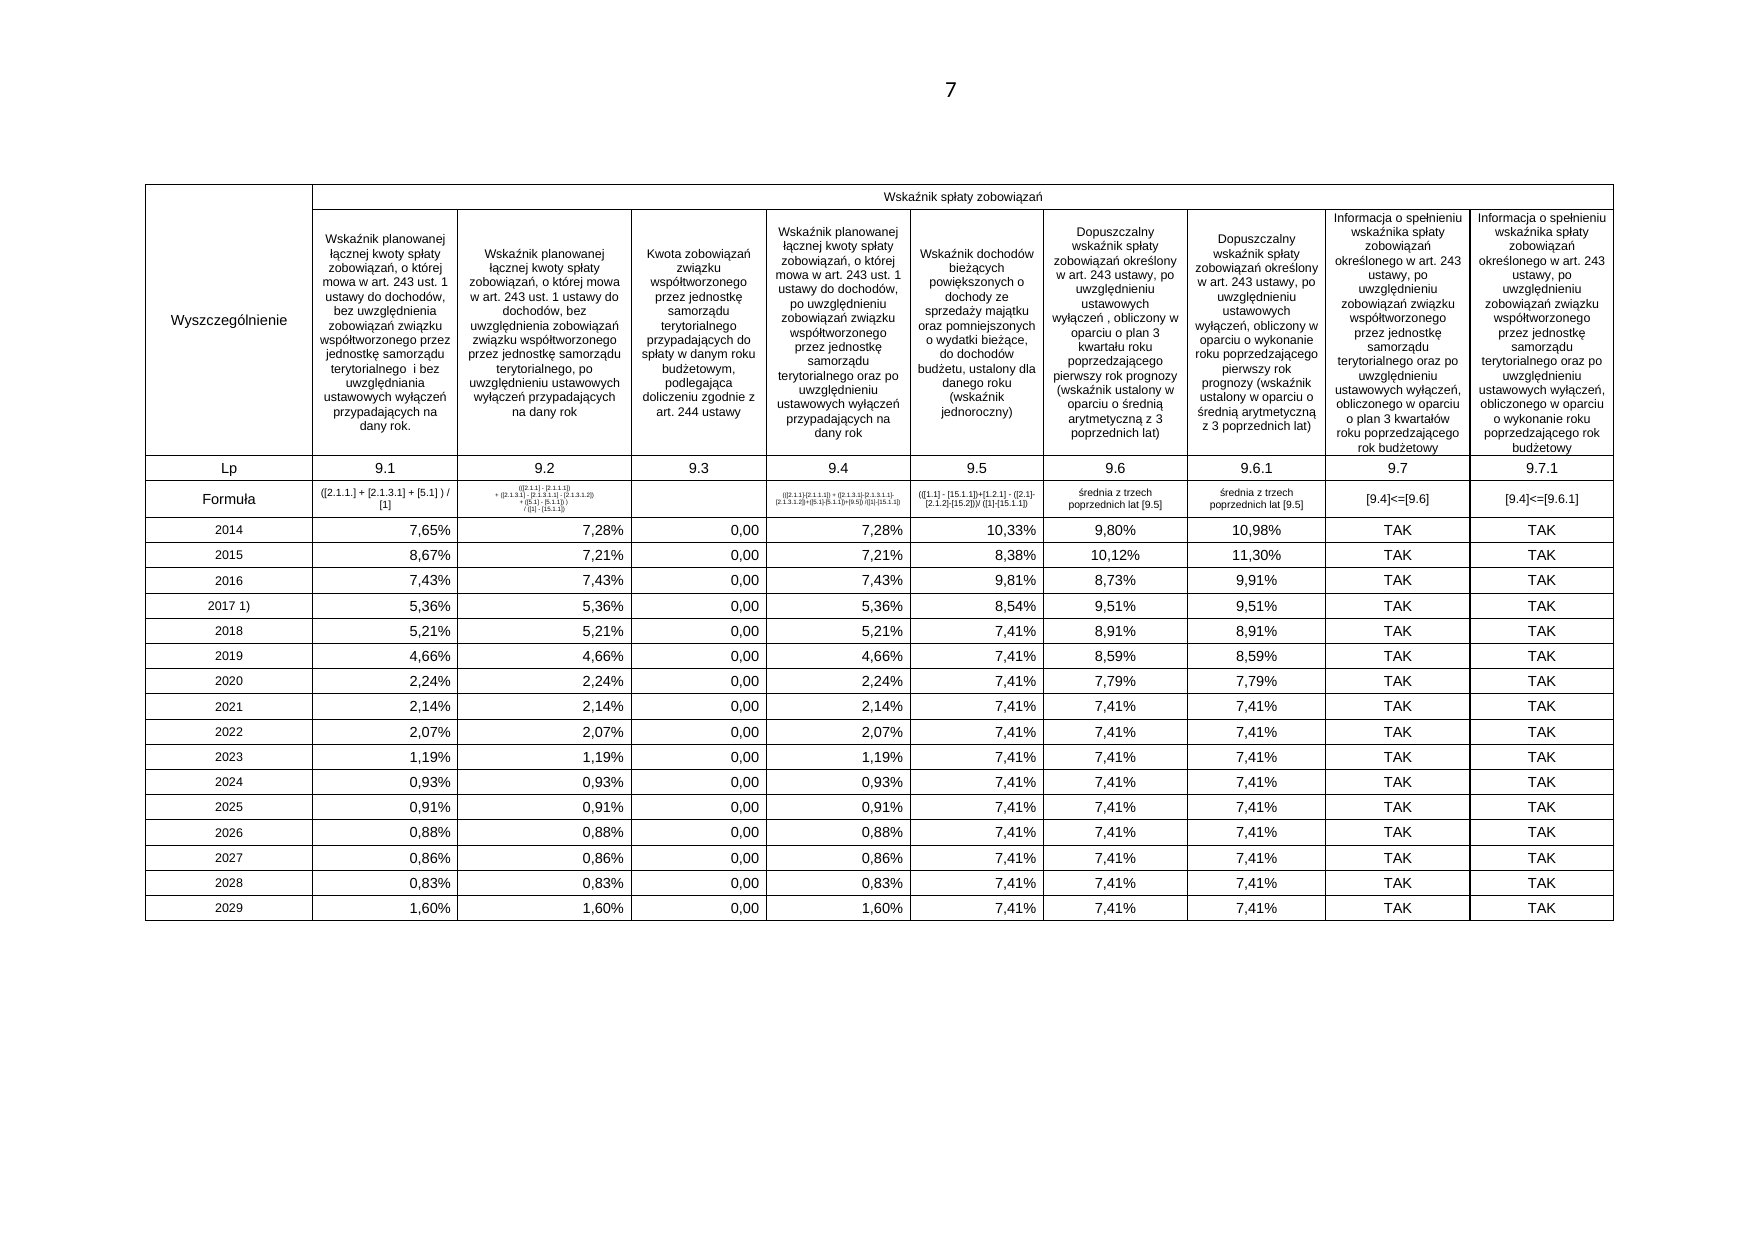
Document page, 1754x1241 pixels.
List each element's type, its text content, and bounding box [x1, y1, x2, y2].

table_cell TAK [1326, 770, 1469, 794]
table_cell ([2.1.1.] + [2.1.3.1] + [5.1] ) / [1] [313, 481, 457, 517]
table_header Wskaźnik spłaty zobowiązań [313, 185, 1613, 209]
table_cell TAK [1326, 518, 1469, 542]
table_cell 8,59% [1044, 644, 1187, 668]
table_cell 7,41% [1044, 770, 1187, 794]
table_cell 1,60% [313, 896, 457, 920]
table_cell 0,00 [632, 820, 766, 844]
table_cell Dopuszczalny wskaźnik spłaty zobowiązań określony w art. 243 ustawy, po uwzględnieniu ustawowych wyłączeń, obliczony w oparciu o wykonanie roku poprzedzającego pierwszy rok prognozy (wskaźnik ustalony w oparciu o średnią arytmetyczną z 3 poprzednich lat) [1188, 210, 1325, 455]
table_cell 9,51% [1188, 594, 1325, 618]
table_cell 7,41% [1044, 795, 1187, 819]
table_cell 0,86% [767, 846, 910, 870]
table_cell 7,41% [911, 871, 1043, 895]
table_cell 9.4 [767, 456, 910, 480]
table_cell 0,93% [458, 770, 631, 794]
table_cell 2026 [146, 820, 312, 844]
table_cell TAK [1471, 770, 1613, 794]
table_cell 7,79% [1044, 669, 1187, 693]
table_cell 7,41% [1044, 820, 1187, 844]
table_cell 7,21% [767, 543, 910, 567]
table_cell 0,00 [632, 720, 766, 744]
table_cell 0,00 [632, 644, 766, 668]
table_cell 2,14% [458, 694, 631, 718]
table_cell 7,41% [911, 720, 1043, 744]
table_cell TAK [1471, 594, 1613, 618]
table_cell 4,66% [767, 644, 910, 668]
table_cell 2,07% [313, 720, 457, 744]
table_cell 0,00 [632, 770, 766, 794]
table_cell 0,00 [632, 619, 766, 643]
table_cell 4,66% [458, 644, 631, 668]
table_cell 7,41% [1188, 720, 1325, 744]
table_cell 2,07% [458, 720, 631, 744]
table_cell TAK [1326, 795, 1469, 819]
table_cell 9,51% [1044, 594, 1187, 618]
table_cell 0,00 [632, 745, 766, 769]
table_cell 7,41% [911, 669, 1043, 693]
table_cell [9.4]<=[9.6.1] [1471, 481, 1613, 517]
table_cell 9.6.1 [1188, 456, 1325, 480]
table_cell TAK [1326, 568, 1469, 592]
table_cell TAK [1471, 896, 1613, 920]
table_cell TAK [1326, 846, 1469, 870]
table_cell 10,33% [911, 518, 1043, 542]
table_cell 11,30% [1188, 543, 1325, 567]
table_cell 9.5 [911, 456, 1043, 480]
table_cell Wskaźnik dochodów bieżących powiększonych o dochody ze sprzedaży majątku oraz pomniejszonych o wydatki bieżące, do dochodów budżetu, ustalony dla danego roku (wskaźnik jednoroczny) [911, 210, 1043, 455]
table_cell 2019 [146, 644, 312, 668]
table_cell 2018 [146, 619, 312, 643]
table_cell 8,38% [911, 543, 1043, 567]
table_cell 9.3 [632, 456, 766, 480]
table_cell 7,41% [1044, 745, 1187, 769]
table_cell 7,41% [1044, 871, 1187, 895]
table_cell 2021 [146, 694, 312, 718]
table_cell 0,00 [632, 871, 766, 895]
table_cell TAK [1471, 518, 1613, 542]
table_cell 7,28% [458, 518, 631, 542]
table_cell TAK [1471, 644, 1613, 668]
table_cell 2,24% [313, 669, 457, 693]
table_cell 7,41% [911, 745, 1043, 769]
table_cell 0,93% [767, 770, 910, 794]
table_cell TAK [1326, 619, 1469, 643]
table_cell 8,54% [911, 594, 1043, 618]
table_cell 0,00 [632, 795, 766, 819]
table_cell 7,41% [911, 820, 1043, 844]
table_cell 7,41% [911, 619, 1043, 643]
table_cell 2017 1) [146, 594, 312, 618]
table_cell 2014 [146, 518, 312, 542]
table_cell 2022 [146, 720, 312, 744]
table_cell 2015 [146, 543, 312, 567]
table_cell 7,41% [911, 770, 1043, 794]
table_cell 1,19% [458, 745, 631, 769]
table_cell 8,91% [1044, 619, 1187, 643]
table_cell 2,14% [767, 694, 910, 718]
table_cell 0,88% [767, 820, 910, 844]
table_cell 7,41% [911, 896, 1043, 920]
table_cell 1,60% [458, 896, 631, 920]
table_cell 2016 [146, 568, 312, 592]
table_cell 7,28% [767, 518, 910, 542]
table_cell 7,41% [911, 795, 1043, 819]
table_cell 0,86% [313, 846, 457, 870]
table_cell 0,00 [632, 846, 766, 870]
table_cell TAK [1471, 846, 1613, 870]
table_cell Formuła [146, 481, 312, 517]
table_cell 0,00 [632, 543, 766, 567]
table_cell 7,41% [1188, 745, 1325, 769]
table_cell 7,41% [911, 846, 1043, 870]
table_cell 7,41% [1044, 720, 1187, 744]
table_cell TAK [1326, 720, 1469, 744]
table_cell 5,36% [458, 594, 631, 618]
table_cell 0,00 [632, 896, 766, 920]
table_cell 2028 [146, 871, 312, 895]
table_cell 0,93% [313, 770, 457, 794]
table_cell 9,80% [1044, 518, 1187, 542]
table_cell 9.6 [1044, 456, 1187, 480]
table_cell 2029 [146, 896, 312, 920]
table_cell TAK [1471, 568, 1613, 592]
table_cell TAK [1326, 694, 1469, 718]
table_cell 7,65% [313, 518, 457, 542]
table_cell 7,43% [458, 568, 631, 592]
table_cell 0,86% [458, 846, 631, 870]
table_cell TAK [1471, 871, 1613, 895]
table_cell 0,00 [632, 568, 766, 592]
table_cell TAK [1326, 820, 1469, 844]
table_cell 0,88% [313, 820, 457, 844]
table_cell 0,00 [632, 594, 766, 618]
table_cell 9.7.1 [1471, 456, 1613, 480]
table_cell 0,91% [458, 795, 631, 819]
table_cell 9.1 [313, 456, 457, 480]
table_cell 2,24% [458, 669, 631, 693]
table_cell 5,21% [313, 619, 457, 643]
table_cell 5,36% [313, 594, 457, 618]
table_cell 8,91% [1188, 619, 1325, 643]
table_cell TAK [1471, 820, 1613, 844]
table_cell (([1.1] - [15.1.1])+[1.2.1] - ([2.1]-[2.1.2]-[15.2]))/ ([1]-[15.1.1]) [911, 481, 1043, 517]
table_cell TAK [1471, 694, 1613, 718]
table_cell TAK [1471, 619, 1613, 643]
table_cell 7,41% [1188, 846, 1325, 870]
table_cell 7,41% [1044, 846, 1187, 870]
table_cell TAK [1326, 543, 1469, 567]
table_cell Kwota zobowiązań związku współtworzonego przez jednostkę samorządu terytorialnego przypadających do spłaty w danym roku budżetowym, podlegająca doliczeniu zgodnie z art. 244 ustawy [632, 210, 766, 455]
table_cell Wskaźnik planowanej łącznej kwoty spłaty zobowiązań, o której mowa w art. 243 ust. 1 ustawy do dochodów, bez uwzględnienia zobowiązań związku współtworzonego przez jednostkę samorządu terytorialnego, po uwzględnieniu ustawowych wyłączeń przypadających na dany rok [458, 210, 631, 455]
table_cell 1,19% [313, 745, 457, 769]
table_cell 7,43% [767, 568, 910, 592]
table_cell 2,07% [767, 720, 910, 744]
table_cell 5,36% [767, 594, 910, 618]
table_cell 8,59% [1188, 644, 1325, 668]
table_cell 7,43% [313, 568, 457, 592]
table_cell 2020 [146, 669, 312, 693]
table_cell średnia z trzech poprzednich lat [9.5] [1188, 481, 1325, 517]
table_cell TAK [1471, 543, 1613, 567]
table_cell 9.7 [1326, 456, 1469, 480]
table_cell 7,41% [1044, 694, 1187, 718]
table_cell 7,41% [911, 694, 1043, 718]
table_cell 5,21% [767, 619, 910, 643]
table_cell 7,41% [1188, 896, 1325, 920]
table_cell 2,24% [767, 669, 910, 693]
table_cell 0,83% [767, 871, 910, 895]
table_cell [632, 481, 766, 517]
table_cell 0,88% [458, 820, 631, 844]
table_cell TAK [1471, 720, 1613, 744]
table_cell TAK [1326, 594, 1469, 618]
table_cell 7,41% [1044, 896, 1187, 920]
table_cell 1,19% [767, 745, 910, 769]
table_cell 0,83% [313, 871, 457, 895]
table_cell 4,66% [313, 644, 457, 668]
table_cell TAK [1326, 871, 1469, 895]
table_cell 2023 [146, 745, 312, 769]
table_cell Wskaźnik planowanej łącznej kwoty spłaty zobowiązań, o której mowa w art. 243 ust. 1 ustawy do dochodów, bez uwzględnienia zobowiązań związku współtworzonego przez jednostkę samorządu terytorialnego i bez uwzględniania ustawowych wyłączeń przypadających na dany rok. [313, 210, 457, 455]
table_cell 7,79% [1188, 669, 1325, 693]
table_cell 2025 [146, 795, 312, 819]
table_cell 8,73% [1044, 568, 1187, 592]
table_cell 7,41% [1188, 770, 1325, 794]
table_cell TAK [1326, 745, 1469, 769]
table_cell Dopuszczalny wskaźnik spłaty zobowiązań określony w art. 243 ustawy, po uwzględnieniu ustawowych wyłączeń , obliczony w oparciu o plan 3 kwartału roku poprzedzającego pierwszy rok prognozy (wskaźnik ustalony w oparciu o średnią arytmetyczną z 3 poprzednich lat) [1044, 210, 1187, 455]
table_cell 7,41% [1188, 795, 1325, 819]
table_cell 0,00 [632, 518, 766, 542]
table_cell TAK [1471, 745, 1613, 769]
table_cell 8,67% [313, 543, 457, 567]
table_cell Informacja o spełnieniu wskaźnika spłaty zobowiązań określonego w art. 243 ustawy, po uwzględnieniu zobowiązań związku współtworzonego przez jednostkę samorządu terytorialnego oraz po uwzględnieniu ustawowych wyłączeń, obliczonego w oparciu o plan 3 kwartałów roku poprzedzającego rok budżetowy [1326, 210, 1469, 455]
table_cell 9,91% [1188, 568, 1325, 592]
table_cell 0,00 [632, 669, 766, 693]
table_cell 9,81% [911, 568, 1043, 592]
table_cell 0,91% [767, 795, 910, 819]
table_cell TAK [1326, 896, 1469, 920]
table_cell 0,00 [632, 694, 766, 718]
table_cell 10,98% [1188, 518, 1325, 542]
table_cell 2024 [146, 770, 312, 794]
table_cell TAK [1471, 795, 1613, 819]
table_cell 5,21% [458, 619, 631, 643]
table_cell 2,14% [313, 694, 457, 718]
table_cell 10,12% [1044, 543, 1187, 567]
table_header Wyszczególnienie [146, 185, 312, 455]
table_cell 0,91% [313, 795, 457, 819]
table_cell 7,41% [1188, 694, 1325, 718]
table_cell 1,60% [767, 896, 910, 920]
table_cell 9.2 [458, 456, 631, 480]
table_cell 7,41% [1188, 820, 1325, 844]
table_cell 7,41% [911, 644, 1043, 668]
table_cell 7,41% [1188, 871, 1325, 895]
table_cell Informacja o spełnieniu wskaźnika spłaty zobowiązań określonego w art. 243 ustawy, po uwzględnieniu zobowiązań związku współtworzonego przez jednostkę samorządu terytorialnego oraz po uwzględnieniu ustawowych wyłączeń, obliczonego w oparciu o wykonanie roku poprzedzającego rok budżetowy [1471, 210, 1613, 455]
table_cell TAK [1326, 669, 1469, 693]
table_cell TAK [1326, 644, 1469, 668]
table_cell TAK [1471, 669, 1613, 693]
table_cell 0,83% [458, 871, 631, 895]
table_cell średnia z trzech poprzednich lat [9.5] [1044, 481, 1187, 517]
table_cell 7,21% [458, 543, 631, 567]
table_cell Lp [146, 456, 312, 480]
table_cell Wskaźnik planowanej łącznej kwoty spłaty zobowiązań, o której mowa w art. 243 ust. 1 ustawy do dochodów, po uwzględnieniu zobowiązań związku współtworzonego przez jednostkę samorządu terytorialnego oraz po uwzględnieniu ustawowych wyłączeń przypadających na dany rok [767, 210, 910, 455]
table_cell [9.4]<=[9.6] [1326, 481, 1469, 517]
table_cell 2027 [146, 846, 312, 870]
